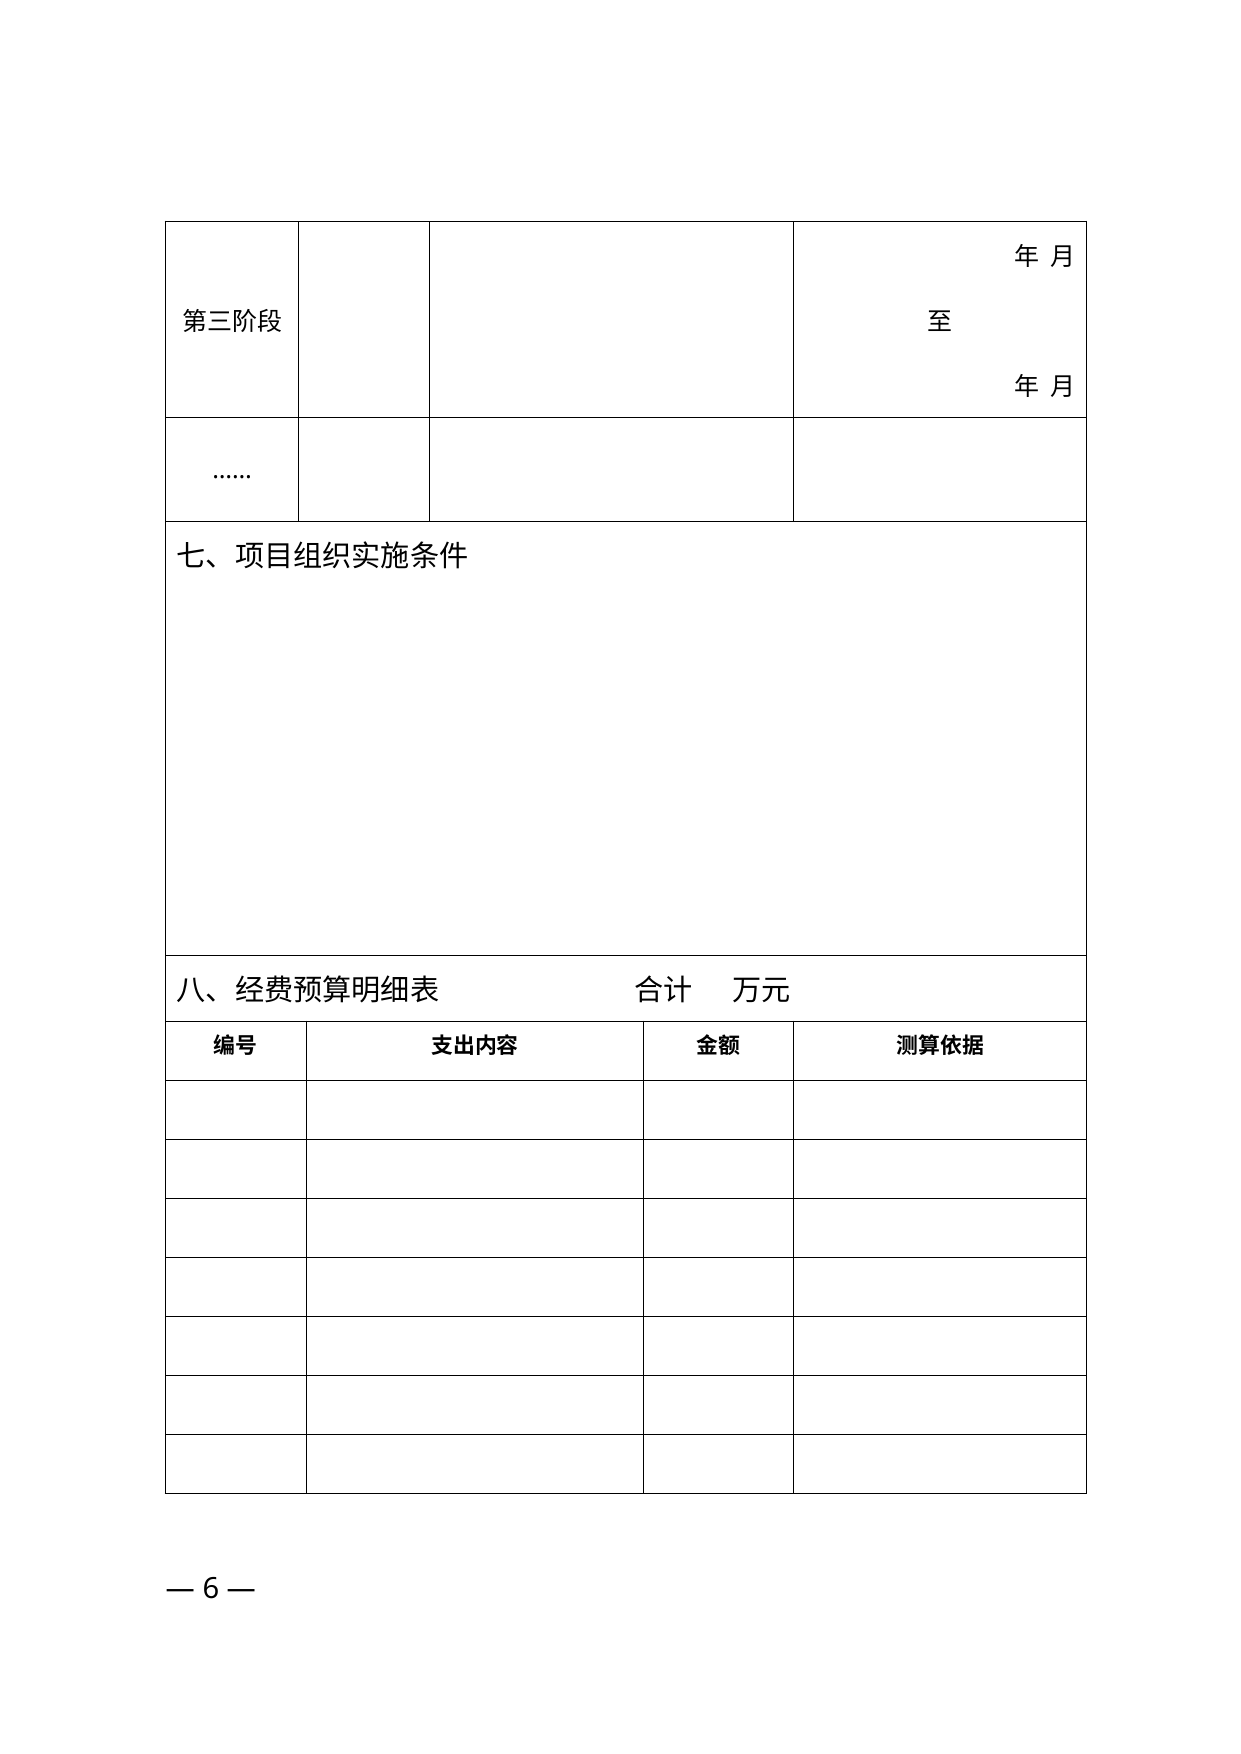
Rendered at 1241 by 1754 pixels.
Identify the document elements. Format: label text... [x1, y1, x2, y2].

table_cell [794, 1435, 1086, 1493]
table_cell …… [166, 418, 298, 521]
table_cell [166, 1199, 306, 1257]
table_cell [166, 1317, 306, 1375]
table_cell 支出内容 [307, 1022, 643, 1079]
table_cell [166, 1435, 306, 1493]
table_cell [794, 1376, 1086, 1434]
table_cell [299, 418, 429, 521]
table_cell [307, 1376, 643, 1434]
table_cell 测算依据 [794, 1022, 1086, 1079]
table_cell [307, 1199, 643, 1257]
table_cell [166, 1140, 306, 1198]
table_cell [794, 418, 1086, 521]
table_cell [307, 1258, 643, 1316]
table_cell [794, 1140, 1086, 1198]
table_cell [166, 1258, 306, 1316]
table_cell [644, 1317, 793, 1375]
table_cell [644, 1376, 793, 1434]
table_cell [307, 1435, 643, 1493]
table_cell [307, 1140, 643, 1198]
table_cell [307, 1317, 643, 1375]
table_cell [794, 1081, 1086, 1139]
table_cell [644, 1258, 793, 1316]
table_cell 年 月 至 年 月 [794, 222, 1086, 417]
table_cell [644, 1140, 793, 1198]
table_cell [166, 1376, 306, 1434]
table_cell 八、经费预算明细表 合计 万元 [166, 956, 1086, 1021]
table_cell [794, 1317, 1086, 1375]
table_cell [307, 1081, 643, 1139]
table_cell 第三阶段 [166, 222, 298, 417]
table_cell 金额 [644, 1022, 793, 1079]
table_cell [644, 1435, 793, 1493]
table_cell [644, 1081, 793, 1139]
table_cell [166, 1081, 306, 1139]
table_cell [794, 1199, 1086, 1257]
table_cell [299, 222, 429, 417]
table_cell [430, 222, 793, 417]
table_cell 编号 [166, 1022, 306, 1079]
table_cell [430, 418, 793, 521]
table_cell [644, 1199, 793, 1257]
table_cell 七、项目组织实施条件 [166, 522, 1086, 954]
table_cell [794, 1258, 1086, 1316]
